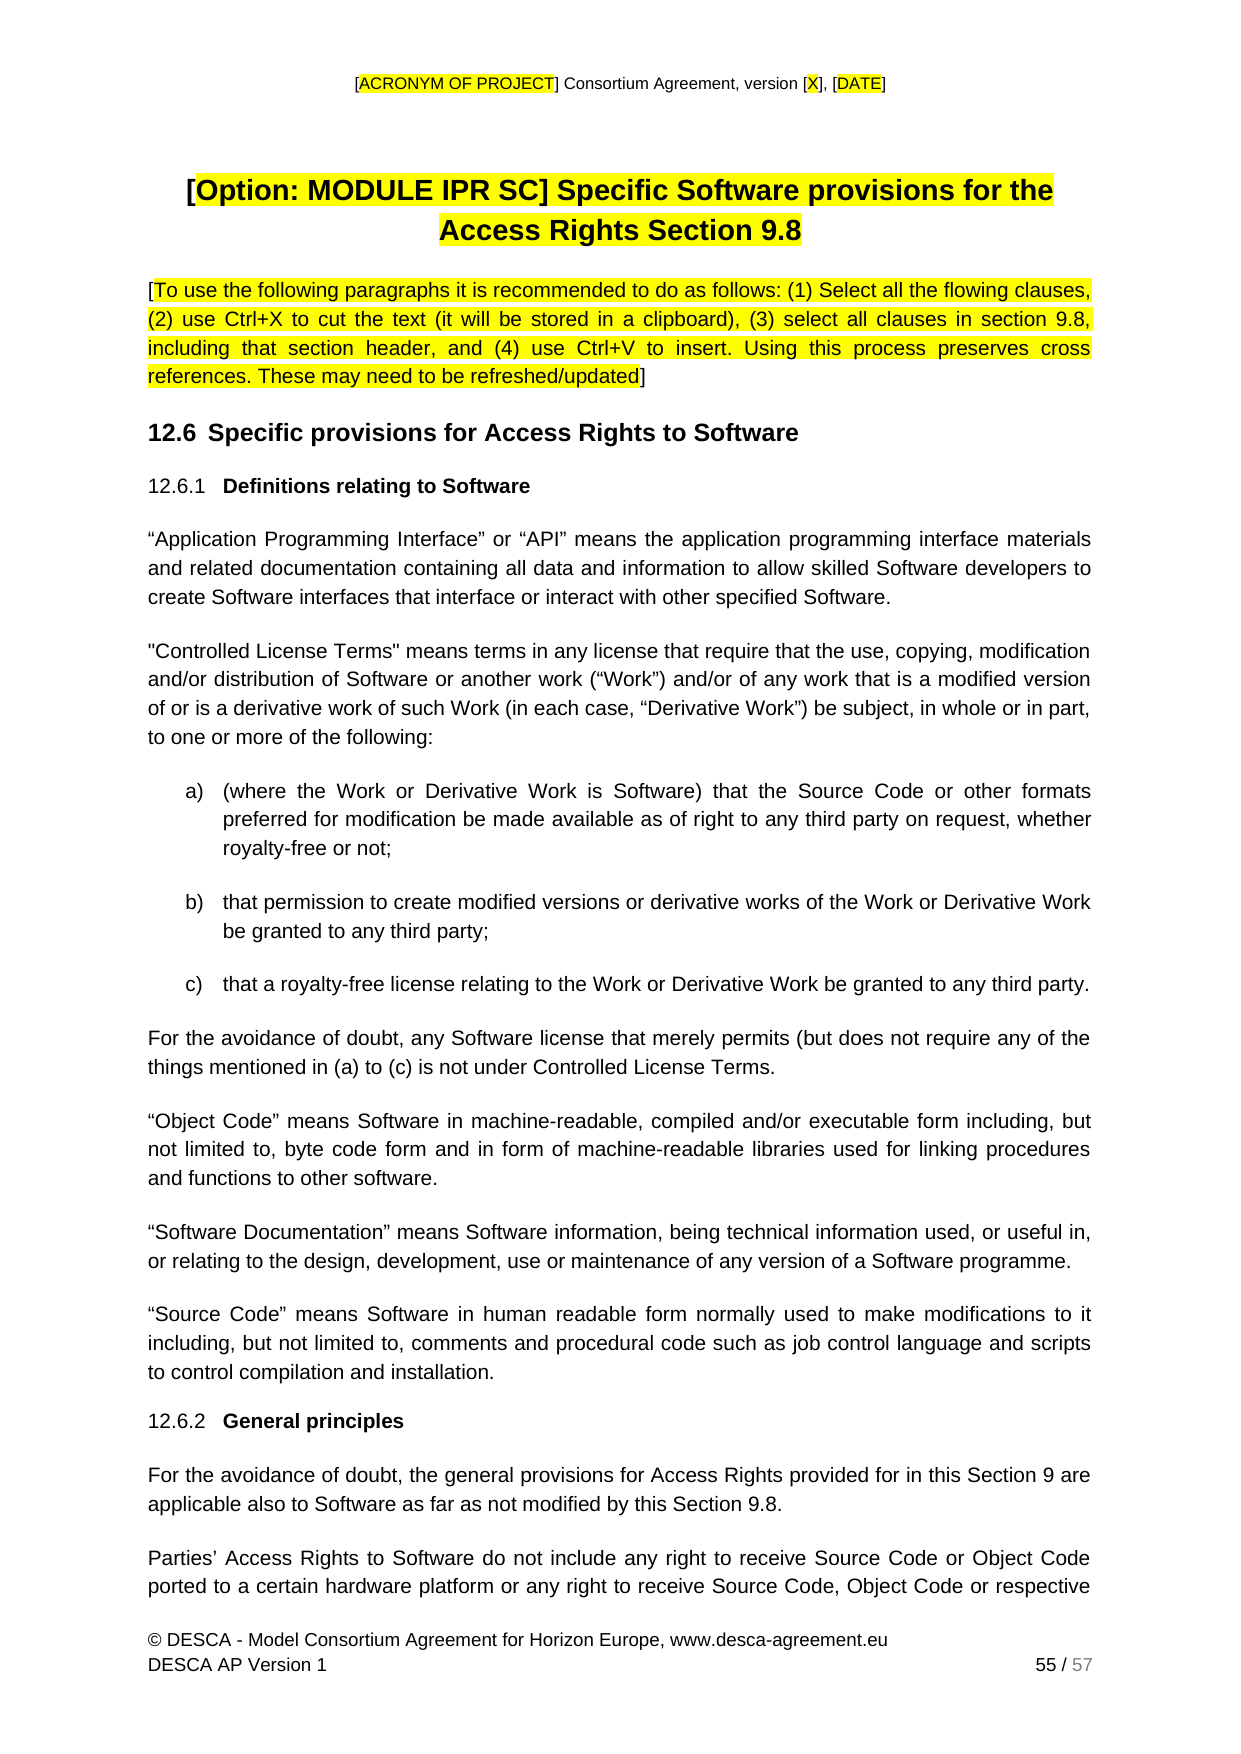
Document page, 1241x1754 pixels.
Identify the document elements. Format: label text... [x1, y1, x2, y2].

list that permission to create modified versions or derivative works of the Work or Derivative Work be granted to any third party; [185, 890, 1092, 942]
text “Software Documentation” means Software information, being technical information used, or useful in, or relating to the design, development, use or maintenance of any version of a Software programme. [148, 1220, 1092, 1272]
list that a royalty-free license relating to the Work or Derivative Work be granted to any third party. [185, 972, 1092, 996]
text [148, 1546, 1092, 1598]
subtitle Specific provisions for Access Rights to Software [148, 418, 1092, 447]
subtitle Definitions relating to Software [148, 473, 1092, 497]
text “Application Programming Interface” or “API” means the application programming interface materials and related documentation containing all data and information to allow skilled Software developers to create Software interfaces that interface or interact with other specified Software. [148, 527, 1092, 609]
text “Source Code” means Software in human readable form normally used to make modifications to it including, but not limited to, comments and procedural code such as job control language and scripts to control compilation and installation. [148, 1302, 1092, 1384]
list (where the Work or Derivative Work is Software) that the Source Code or other formats preferred for modification be made available as of right to any third party on request, whether royalty-free or not; [185, 778, 1092, 860]
text For the avoidance of doubt, any Software license that merely permits (but does not require any of the things mentioned in (a) to (c) is not under Controlled License Terms. [148, 1026, 1092, 1079]
text For the avoidance of doubt, the general provisions for Access Rights provided for in this Section 9 are applicable also to Software as far as not modified by this Section 9.8. [148, 1463, 1092, 1516]
subtitle [Option: MODULE IPR SC] Specific Software provisions for the Access Rights Section 9.8 [148, 173, 1092, 246]
text “Object Code” means Software in machine-readable, compiled and/or executable form including, but not limited to, byte code form and in form of machine-readable libraries used for linking procedures and functions to other software. [148, 1108, 1092, 1190]
text [To use the following paragraphs it is recommended to do as follows: (1) Select all the flowing clauses, (2) use Ctrl+X to cut the text (it will be stored in a clipboard), (3) select all clauses in section 9.8, including that section header, and (4) use Ctrl+V to insert. Using this process preserves cross references. These may need to be refreshed/updated] [148, 278, 1092, 307]
text "Controlled License Terms" means terms in any license that require that the use, copying, modification and/or distribution of Software or another work (“Work”) and/or of any work that is a modified version of or is a derivative work of such Work (in each case, “Derivative Work”) be subject, in whole or in part, to one or more of the following: [148, 638, 1092, 749]
subtitle General principles [148, 1409, 1092, 1433]
text [To use the following paragraphs it is recommended to do as follows: (1) Select all the flowing clauses, (2) use Ctrl+X to cut the text (it will be stored in a clipboard), (3) select all clauses in section 9.8, including that section header, and (4) use Ctrl+V to insert. Using this process preserves cross references. These may need to be refreshed/updated] [148, 359, 1092, 388]
